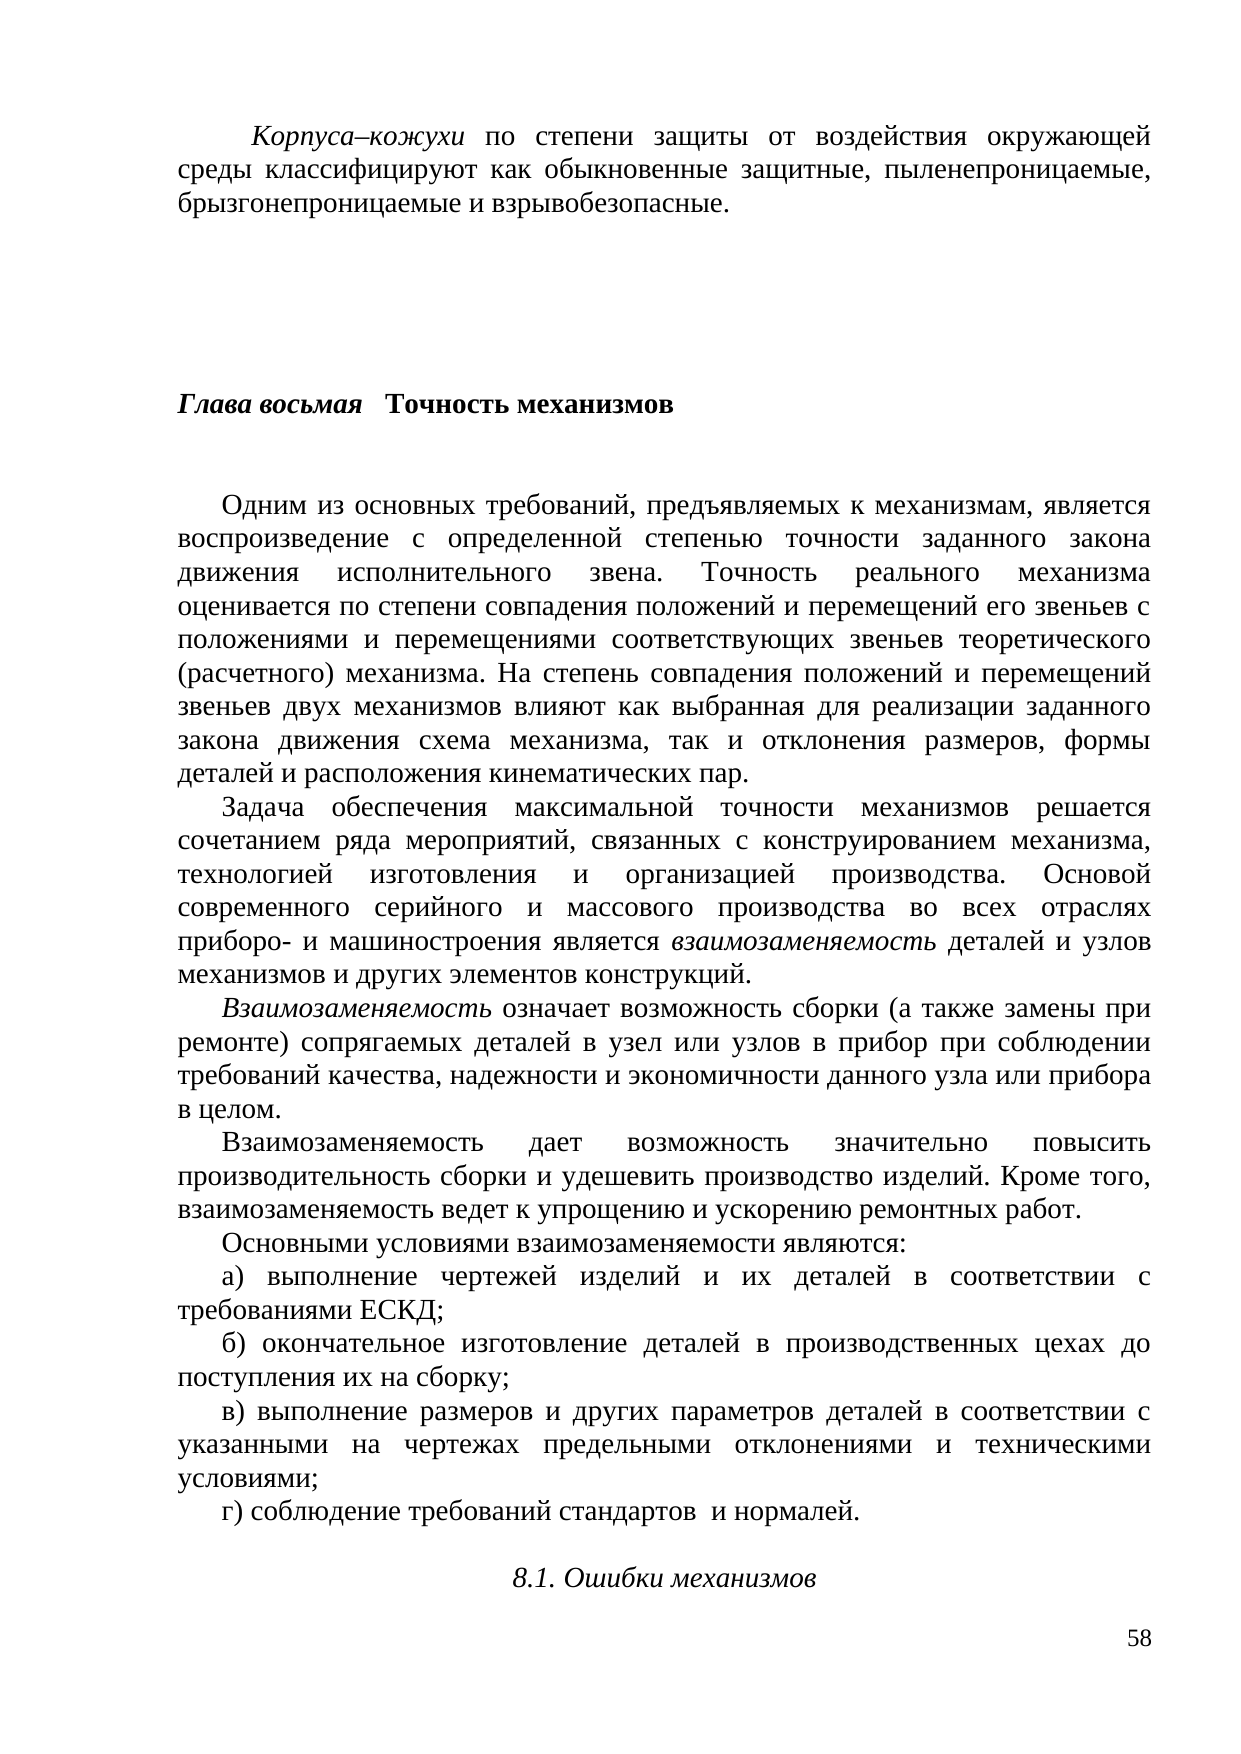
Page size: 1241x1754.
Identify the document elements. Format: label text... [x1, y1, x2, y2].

text Одним из основных требований, предъявляемых к механизмам, является воспроизведение с определенной степенью точности заданного закона движения исполнительного звена. Точность реального механизма оценивается по степени совпадения положений и перемещений его звеньев с положениями и перемещениями соответствующих звеньев теоретического (расчетного) механизма. На степень совпадения положений и перемещений звеньев двух механизмов влияют как выбранная для реализации заданного закона движения схема механизма, так и отклонения размеров, формы деталей и расположения кинематических пар. [177, 487, 1152, 789]
text а) выполнение чертежей изделий и их деталей в соответствии с требованиями ЕСКД; [177, 1258, 1152, 1326]
text Глава восьмая Точность механизмов [177, 386, 1152, 420]
text Основными условиями взаимозаменяемости являются: [177, 1225, 1152, 1258]
text Взаимозаменяемость означает возможность сборки (а также замены при ремонте) сопрягаемых деталей в узел или узлов в прибор при соблюдении требований качества, надежности и экономичности данного узла или прибора в целом. [177, 990, 1152, 1124]
text Взаимозаменяемость дает возможность значительно повысить производительность сборки и удешевить производство изделий. Кроме того, взаимозаменяемость ведет к упрощению и ускорению ремонтных работ. [177, 1124, 1152, 1225]
text 8.1. Ошибки механизмов [177, 1560, 1152, 1594]
text Корпуса–кожухи по степени защиты от воздействия окружающей среды классифицируют как обыкновенные защитные, пыленепроницаемые, брызгонепроницаемые и взрывобезопасные. [177, 118, 1152, 219]
text б) окончательное изготовление деталей в производственных цехах до поступления их на сборку; [177, 1326, 1152, 1393]
text Задача обеспечения максимальной точности механизмов решается сочетанием ряда мероприятий, связанных с конструированием механизма, технологией изготовления и организацией производства. Основой современного серийного и массового производства во всех отраслях приборо- и машиностроения является взаимозаменяемость деталей и узлов механизмов и других элементов конструкций. [177, 789, 1152, 990]
text г) соблюдение требований стандартов и нормалей. [177, 1493, 1152, 1527]
text в) выполнение размеров и других параметров деталей в соответствии с указанными на чертежах предельными отклонениями и техническими условиями; [177, 1393, 1152, 1493]
